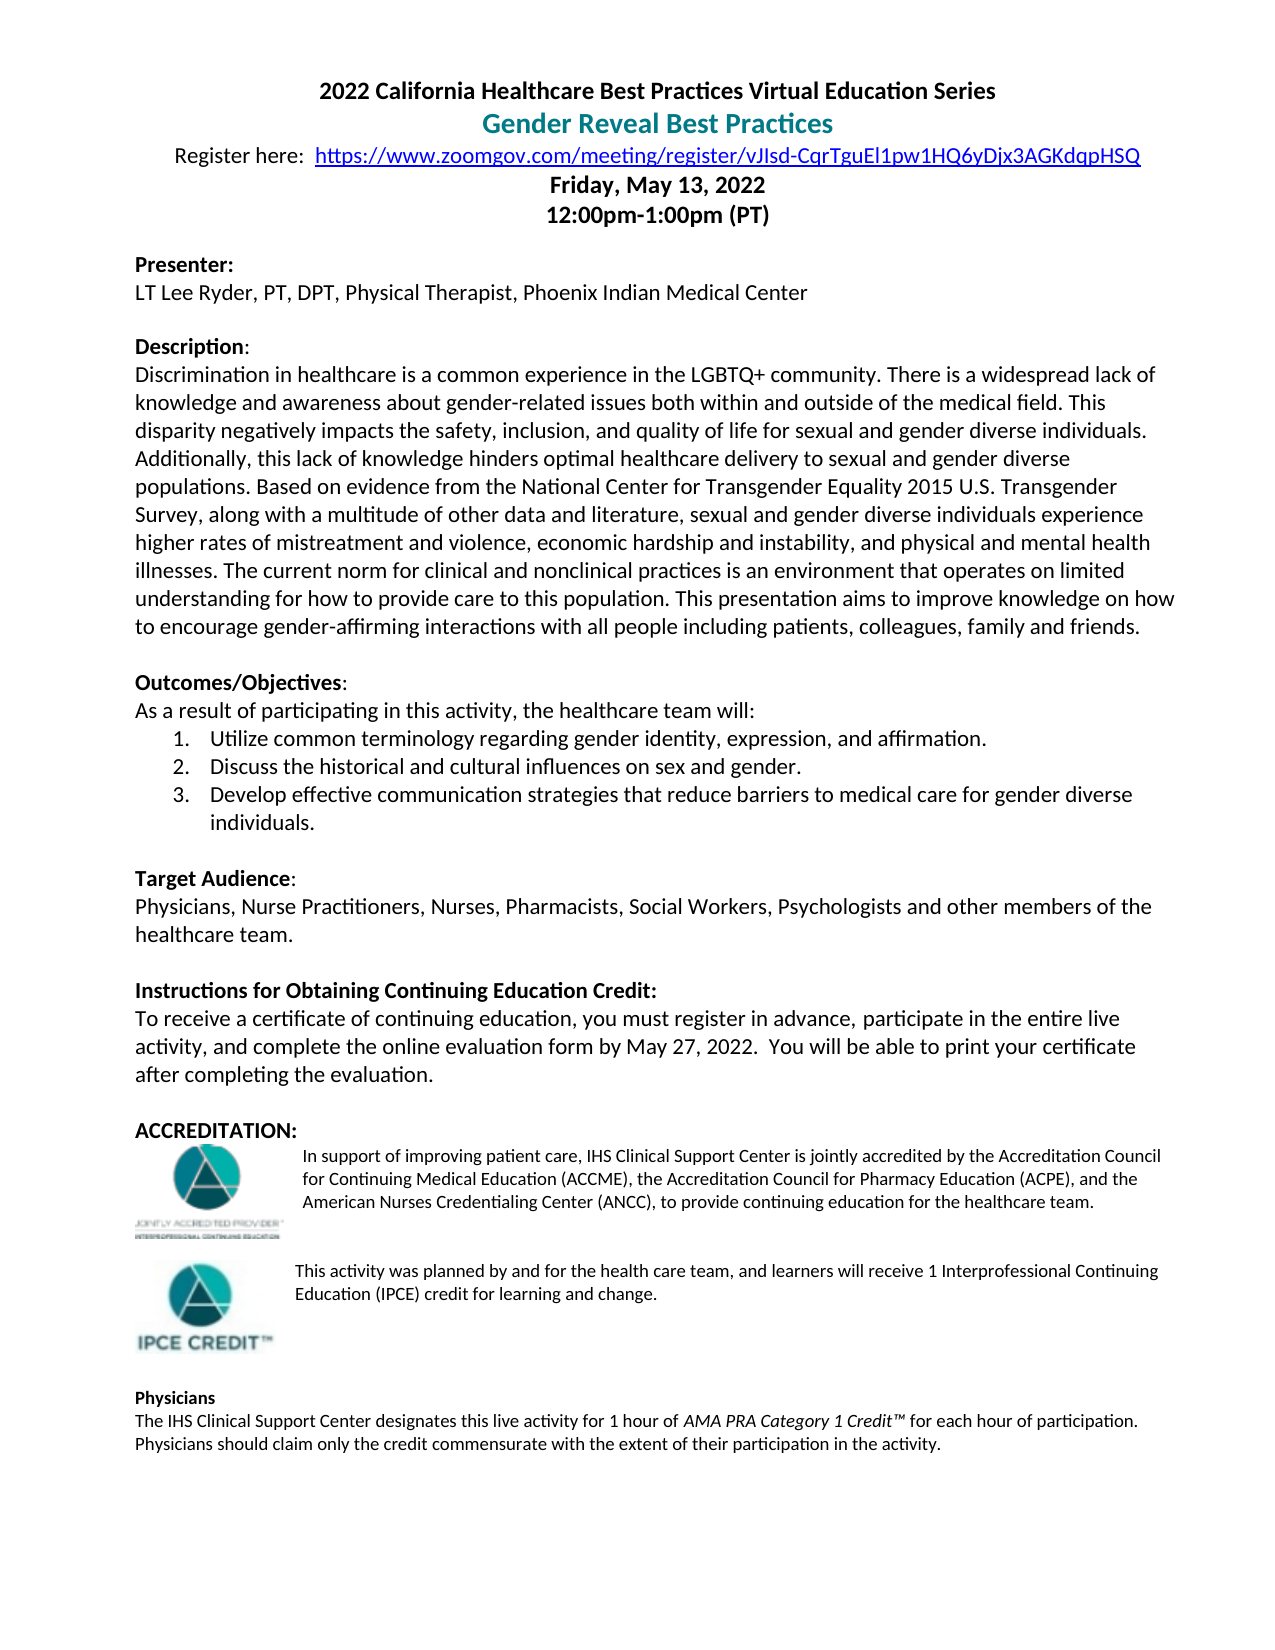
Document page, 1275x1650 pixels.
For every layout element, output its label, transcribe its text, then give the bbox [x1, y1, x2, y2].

text In support of improving patient care, IHS Clinical Support Center is jointly accredited by the Accreditation Council for Continuing Medical Education (ACCME), the Accreditation Council for Pharmacy Education (ACPE), and the American Nurses Credentialing Center (ANCC), to provide continuing education for the healthcare team. [284, 1144, 1181, 1213]
list Utilize common terminology regarding gender identity, expression, and affirmation. [172, 724, 1181, 752]
text 2022 California Healthcare Best Practices Virtual Education Series [135, 75, 1181, 106]
text The IHS Clinical Support Center designates this live activity for 1 hour of AMA PRA Category 1 Credit™ for each hour of participation. Physicians should claim only the credit commensurate with the extent of their participation in the activity. [135, 1409, 1181, 1455]
list Develop effective communication strategies that reduce barriers to medical care for gender diverse individuals. [172, 780, 1181, 836]
picture [135, 1144, 284, 1239]
text LT Lee Ryder, PT, DPT, Physical Therapist, Phoenix Indian Medical Center [135, 278, 1181, 307]
text To receive a certificate of continuing education, you must register in advance, participate in the entire live activity, and complete the online evaluation form by May 27, 2022. You will be able to print your certificate after completing the evaluation. [135, 1004, 1181, 1088]
text Register here: https://www.zoomgov.com/meeting/register/vJIsd-CqrTguEl1pw1HQ6yDjx3AGKdqpHSQ [135, 141, 1181, 169]
list Discuss the historical and cultural influences on sex and gender. [172, 752, 1181, 780]
picture [135, 1260, 277, 1354]
text Description: [135, 332, 1181, 360]
text Physicians [135, 1386, 1181, 1409]
text This activity was planned by and for the health care team, and learners will receive 1 Interprofessional Continuing Education (IPCE) credit for learning and change. [135, 1259, 1181, 1305]
text 12:00pm-1:00pm (PT) [135, 200, 1181, 230]
text Gender Reveal Best Practices [135, 106, 1181, 141]
text As a result of participating in this activity, the healthcare team will: [135, 696, 1181, 724]
text Physicians, Nurse Practitioners, Nurses, Pharmacists, Social Workers, Psychologists and other members of the healthcare team. [135, 892, 1181, 948]
text ACCREDITATION: [135, 1117, 1181, 1144]
text Friday, May 13, 2022 [135, 169, 1181, 200]
text Outcomes/Objectives: [135, 668, 1181, 696]
text Presenter: [135, 251, 1181, 278]
text Target Audience: [135, 864, 1181, 892]
text Discrimination in healthcare is a common experience in the LGBTQ+ community. There is a widespread lack of knowledge and awareness about gender-related issues both within and outside of the medical field. This disparity negatively impacts the safety, inclusion, and quality of life for sexual and gender diverse individuals. Additionally, this lack of knowledge hinders optimal healthcare delivery to sexual and gender diverse populations. Based on evidence from the National Center for Transgender Equality 2015 U.S. Transgender Survey, along with a multitude of other data and literature, sexual and gender diverse individuals experience higher rates of mistreatment and violence, economic hardship and instability, and physical and mental health illnesses. The current norm for clinical and nonclinical practices is an environment that operates on limited understanding for how to provide care to this population. This presentation aims to improve knowledge on how to encourage gender-affirming interactions with all people including patients, colleagues, family and friends. [135, 360, 1181, 640]
text Instructions for Obtaining Continuing Education Credit: [135, 976, 1181, 1004]
